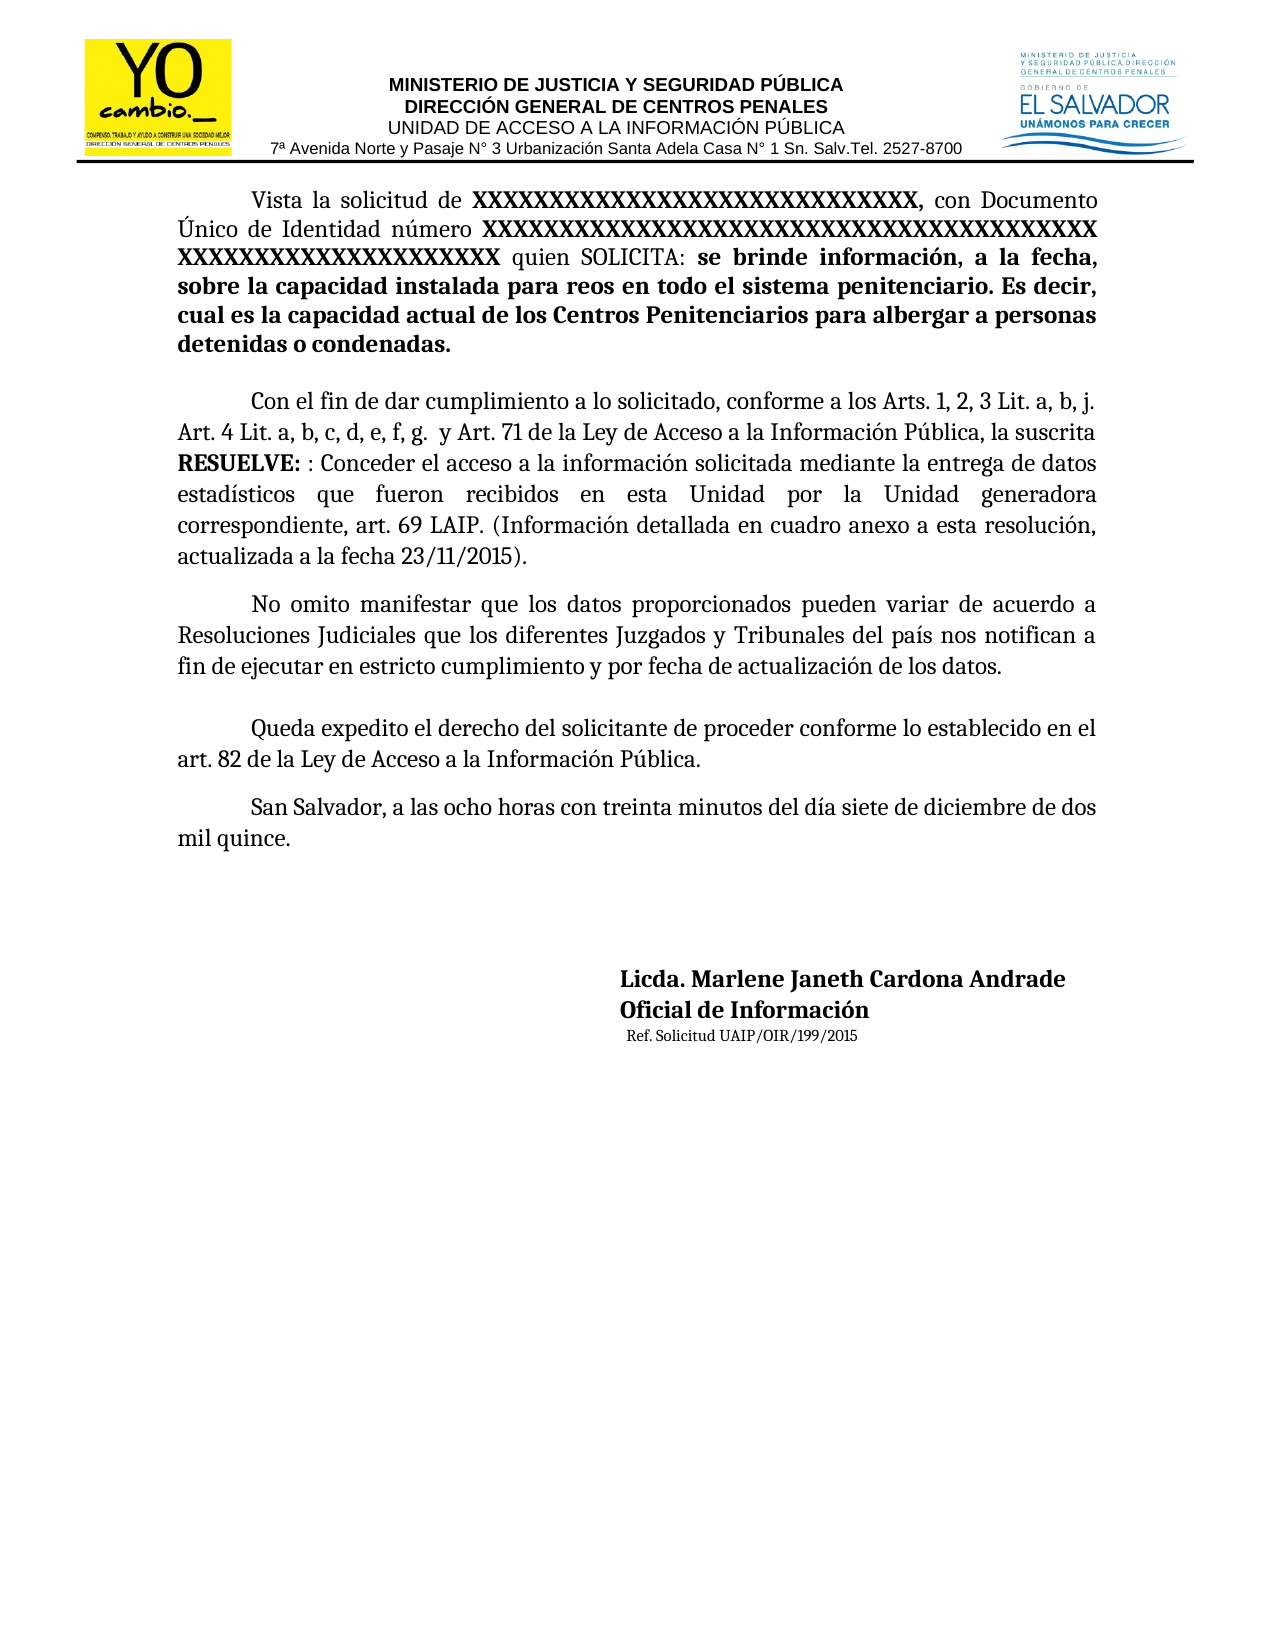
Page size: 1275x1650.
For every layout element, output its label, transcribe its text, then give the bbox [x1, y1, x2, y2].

text Oficial de Información [546, 996, 1098, 1024]
text DIRECCIÓN GENERAL DE CENTROS PENALES [232, 95, 1001, 117]
text Ref. Solicitud UAIP/OIR/199/2015 [177, 1027, 1098, 1046]
text Licda. Marlene Janeth Cardona Andrade [546, 965, 1098, 993]
picture [1001, 50, 1188, 157]
text San Salvador, a las ocho horas con treinta minutos del día siete de diciembre de dos mil quince. [177, 793, 1098, 853]
text 7ª Avenida Norte y Pasaje N° 3 Urbanización Santa Adela Casa N° 1 Sn. Salv.Tel. 2527-8700 [177, 138, 1098, 158]
text UNIDAD DE ACCESO A LA INFORMACIÓN PÚBLICA [232, 117, 1001, 138]
text MINISTERIO DE JUSTICIA Y SEGURIDAD PÚBLICA [232, 74, 1001, 95]
text Vista la solicitud de XXXXXXXXXXXXXXXXXXXXXXXXXXXXX, con Documento Único de Identidad número XXXXXXXXXXXXXXXXXXXXXXXXXXXXXXXXXXXXXXXX XXXXXXXXXXXXXXXXXXXXX quien SOLICITA: se brinde información, a la fecha, sobre la capacidad instalada para reos en todo el sistema penitenciario. Es decir, cual es la capacidad actual de los Centros Penitenciarios para albergar a personas detenidas o condenadas. [177, 186, 1098, 358]
text Con el fin de dar cumplimiento a lo solicitado, conforme a los Arts. 1, 2, 3 Lit. a, b, j. Art. 4 Lit. a, b, c, d, e, f, g. y Art. 71 de la Ley de Acceso a la Información Pública, la suscrita RESUELVE: : Conceder el acceso a la información solicitada mediante la entrega de datos estadísticos que fueron recibidos en esta Unidad por la Unidad generadora correspondiente, art. 69 LAIP. (Información detallada en cuadro anexo a esta resolución, actualizada a la fecha 23/11/2015). [177, 387, 1098, 571]
text No omito manifestar que los datos proporcionados pueden variar de acuerdo a Resoluciones Judiciales que los diferentes Juzgados y Tribunales del país nos notifican a fin de ejecutar en estricto cumplimiento y por fecha de actualización de los datos. [177, 590, 1098, 681]
picture [84, 39, 232, 156]
text Queda expedito el derecho del solicitante de proceder conforme lo establecido en el art. 82 de la Ley de Acceso a la Información Pública. [177, 714, 1098, 774]
